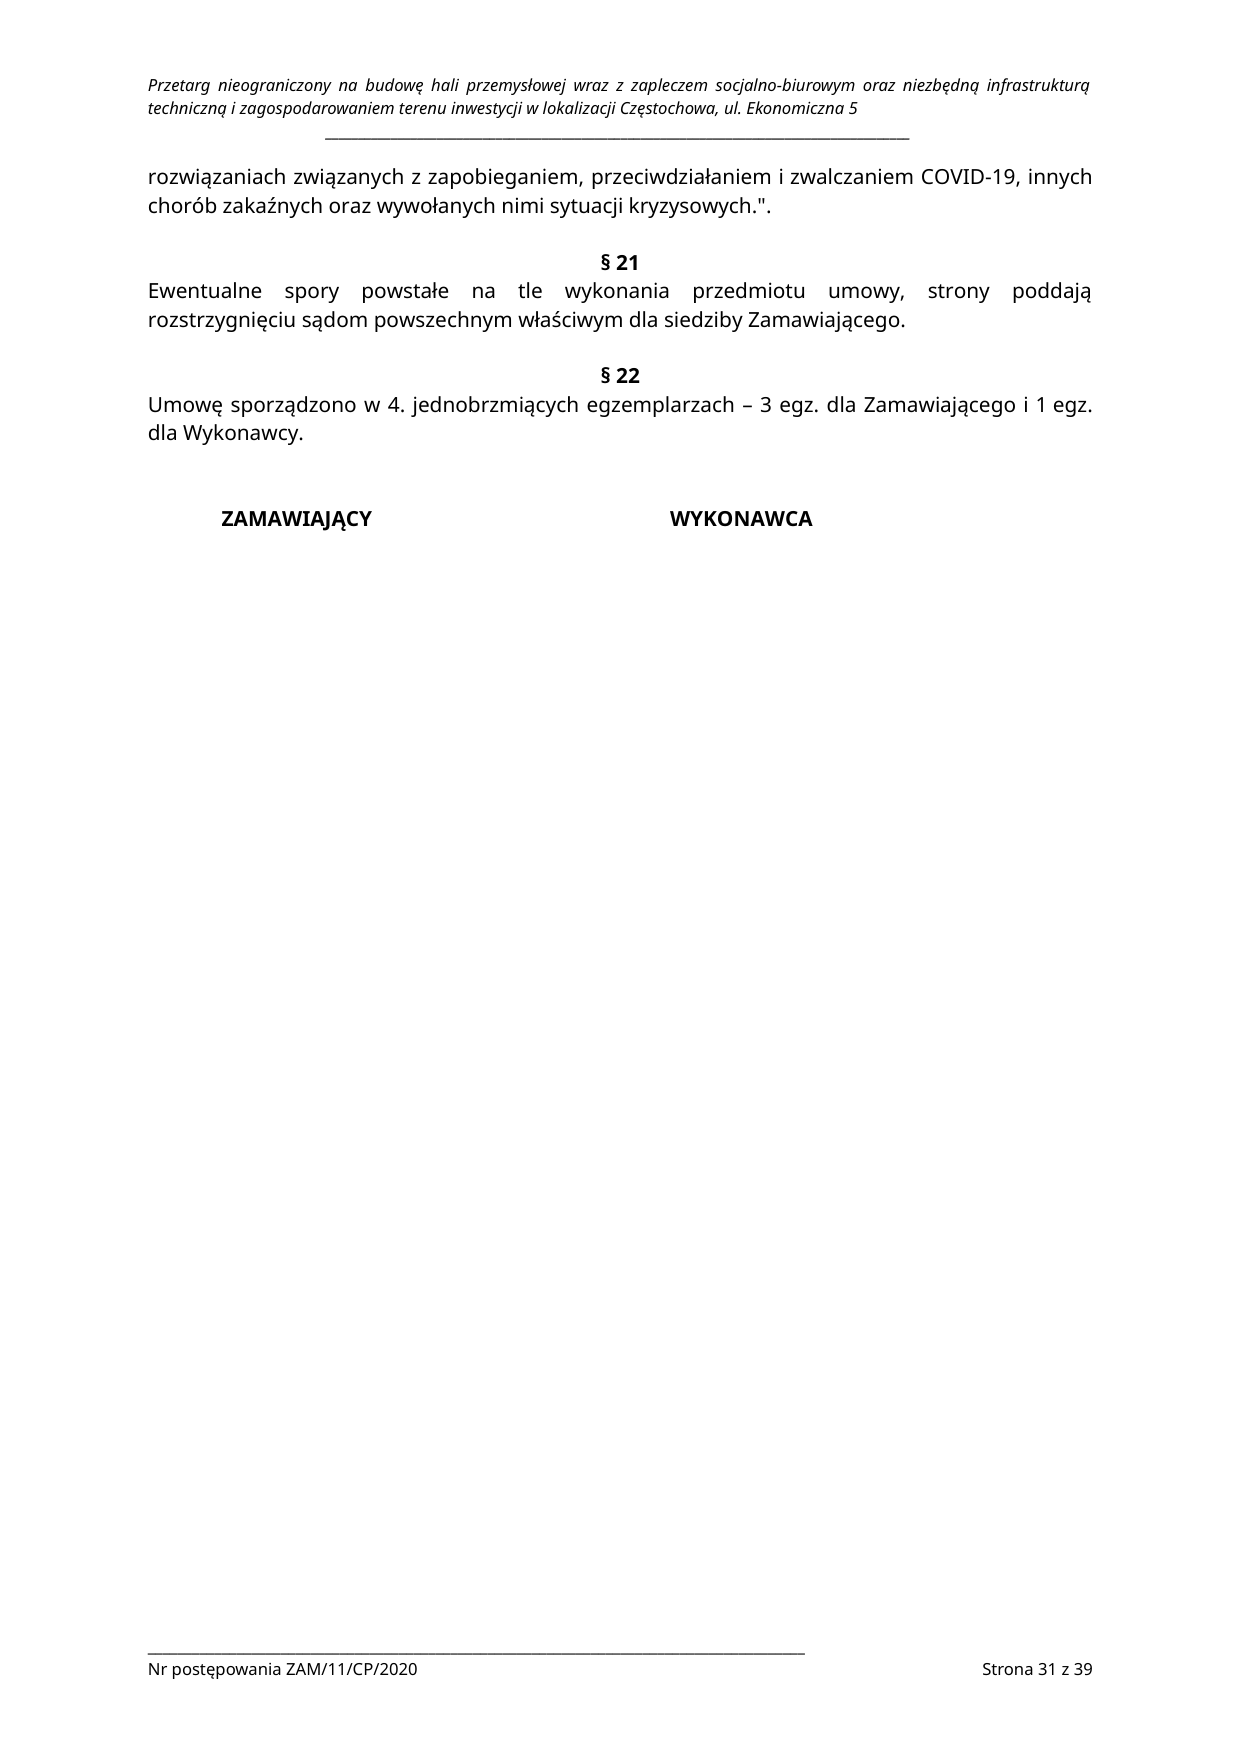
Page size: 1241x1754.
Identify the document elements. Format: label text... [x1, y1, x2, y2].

text § 22 [148, 362, 1093, 390]
text Ewentualne spory powstałe na tle wykonania przedmiotu umowy, strony poddają rozstrzygnięciu sądom powszechnym właściwym dla siedziby Zamawiającego. [148, 276, 1093, 333]
text Umowę sporządzono w 4. jednobrzmiących egzemplarzach – 3 egz. dla Zamawiającego i 1 egz. dla Wykonawcy. [148, 390, 1093, 447]
text ZAMAWIAJĄCY WYKONAWCA [148, 504, 1093, 532]
text § 21 [148, 248, 1093, 276]
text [148, 162, 1093, 219]
